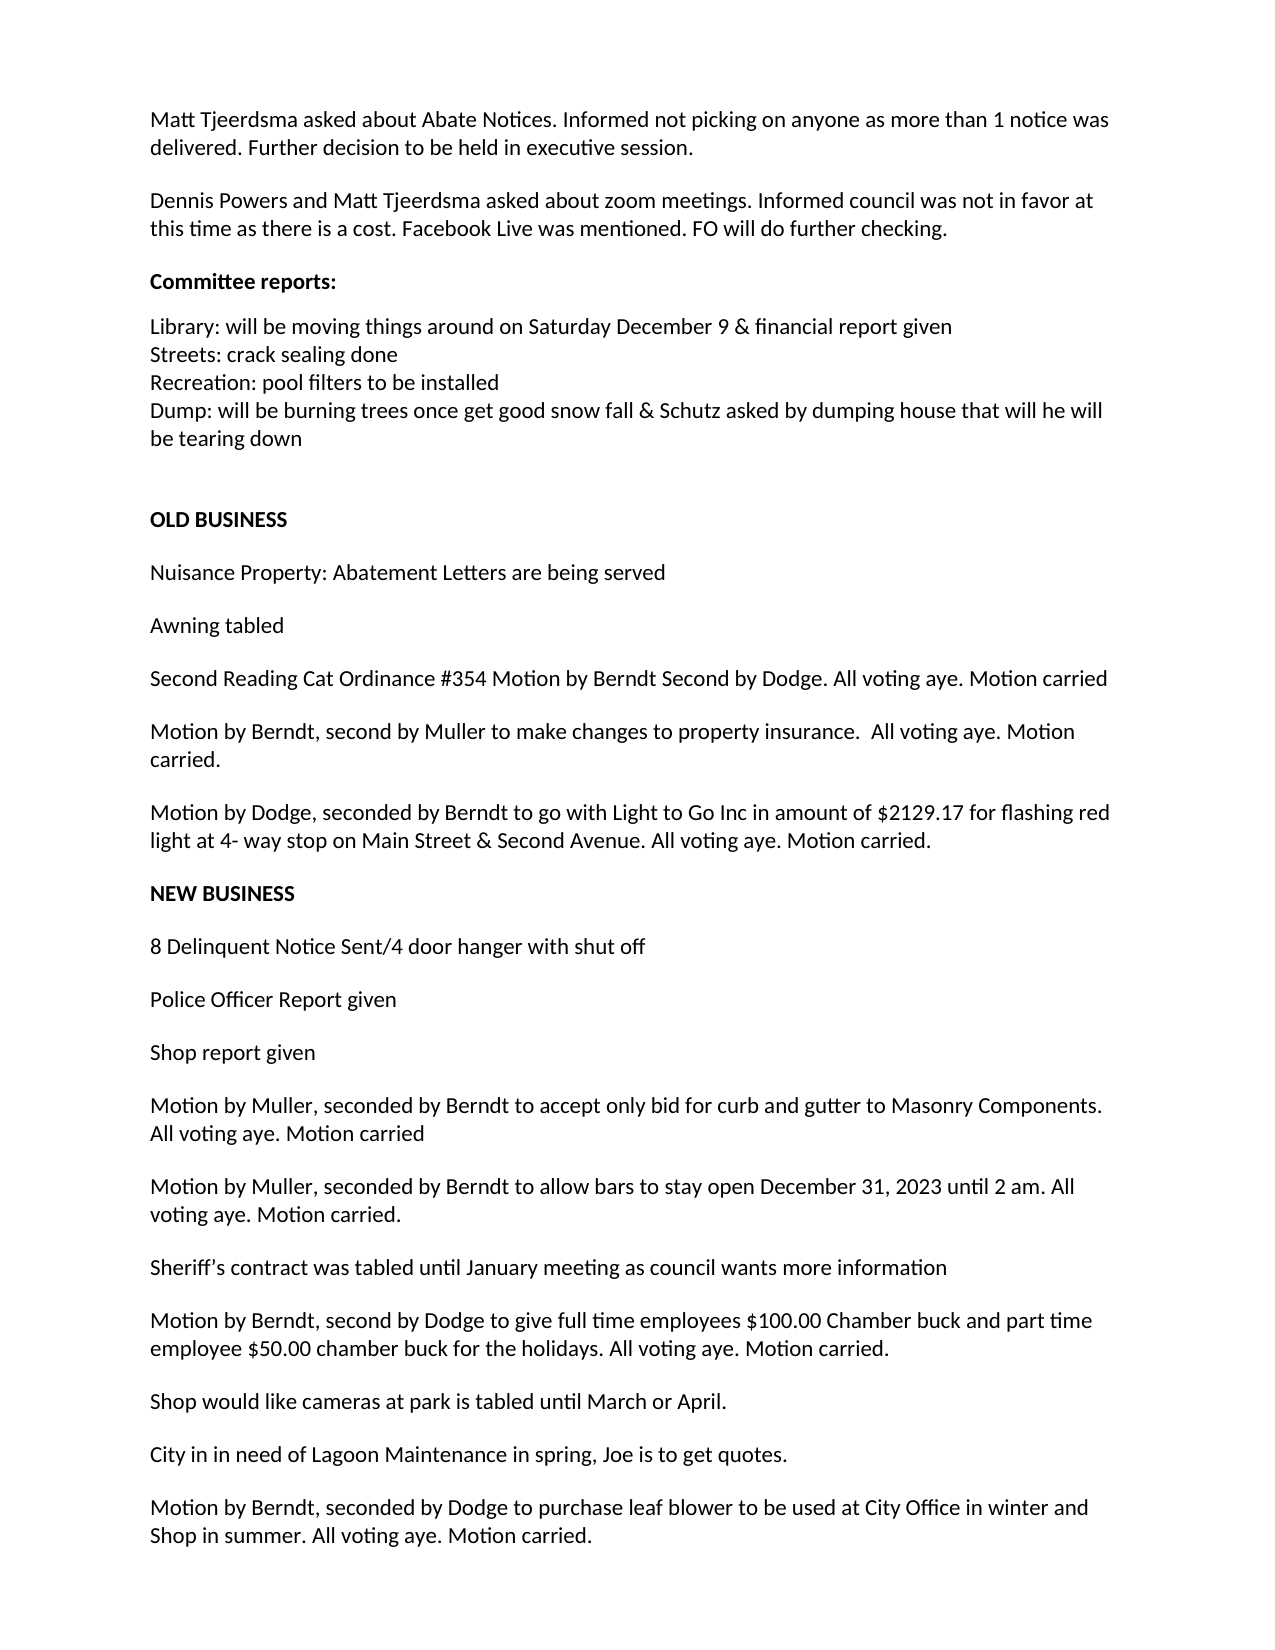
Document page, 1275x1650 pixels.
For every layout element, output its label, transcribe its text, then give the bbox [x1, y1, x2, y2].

text Sheriff’s contract was tabled until January meeting as council wants more information [150, 1253, 1125, 1281]
text Shop report given [150, 1038, 1125, 1066]
text NEW BUSINESS [150, 879, 1125, 907]
text Dennis Powers and Matt Tjeerdsma asked about zoom meetings. Informed council was not in favor at this time as there is a cost. Facebook Live was mentioned. FO will do further checking. [150, 186, 1125, 242]
text Motion by Berndt, second by Muller to make changes to property insurance. All voting aye. Motion carried. [150, 717, 1125, 773]
text 8 Delinquent Notice Sent/4 door hanger with shut off [150, 932, 1125, 960]
text Matt Tjeerdsma asked about Abate Notices. Informed not picking on anyone as more than 1 notice was delivered. Further decision to be held in executive session. [150, 105, 1125, 161]
text Shop would like cameras at park is tabled until March or April. [150, 1387, 1125, 1415]
text Motion by Dodge, seconded by Berndt to go with Light to Go Inc in amount of $2129.17 for flashing red light at 4- way stop on Main Street & Second Avenue. All voting aye. Motion carried. [150, 798, 1125, 854]
text Second Reading Cat Ordinance #354 Motion by Berndt Second by Dodge. All voting aye. Motion carried [150, 664, 1125, 692]
text Police Officer Report given [150, 985, 1125, 1013]
text OLD BUSINESS [150, 505, 1125, 533]
text Committee reports: [150, 267, 1125, 295]
text Library: will be moving things around on Saturday December 9 & financial report given [150, 312, 1125, 340]
text Motion by Berndt, seconded by Dodge to purchase leaf blower to be used at City Office in winter and Shop in summer. All voting aye. Motion carried. [150, 1493, 1125, 1549]
text Awning tabled [150, 611, 1125, 639]
text Streets: crack sealing done [150, 340, 1125, 368]
text Motion by Muller, seconded by Berndt to accept only bid for curb and gutter to Masonry Components. All voting aye. Motion carried [150, 1091, 1125, 1147]
text Motion by Berndt, second by Dodge to give full time employees $100.00 Chamber buck and part time employee $50.00 chamber buck for the holidays. All voting aye. Motion carried. [150, 1306, 1125, 1362]
text Nuisance Property: Abatement Letters are being served [150, 558, 1125, 586]
text Dump: will be burning trees once get good snow fall & Schutz asked by dumping house that will he will be tearing down [150, 396, 1125, 452]
text Recreation: pool filters to be installed [150, 368, 1125, 396]
text Motion by Muller, seconded by Berndt to allow bars to stay open December 31, 2023 until 2 am. All voting aye. Motion carried. [150, 1172, 1125, 1228]
text City in in need of Lagoon Maintenance in spring, Joe is to get quotes. [150, 1440, 1125, 1468]
